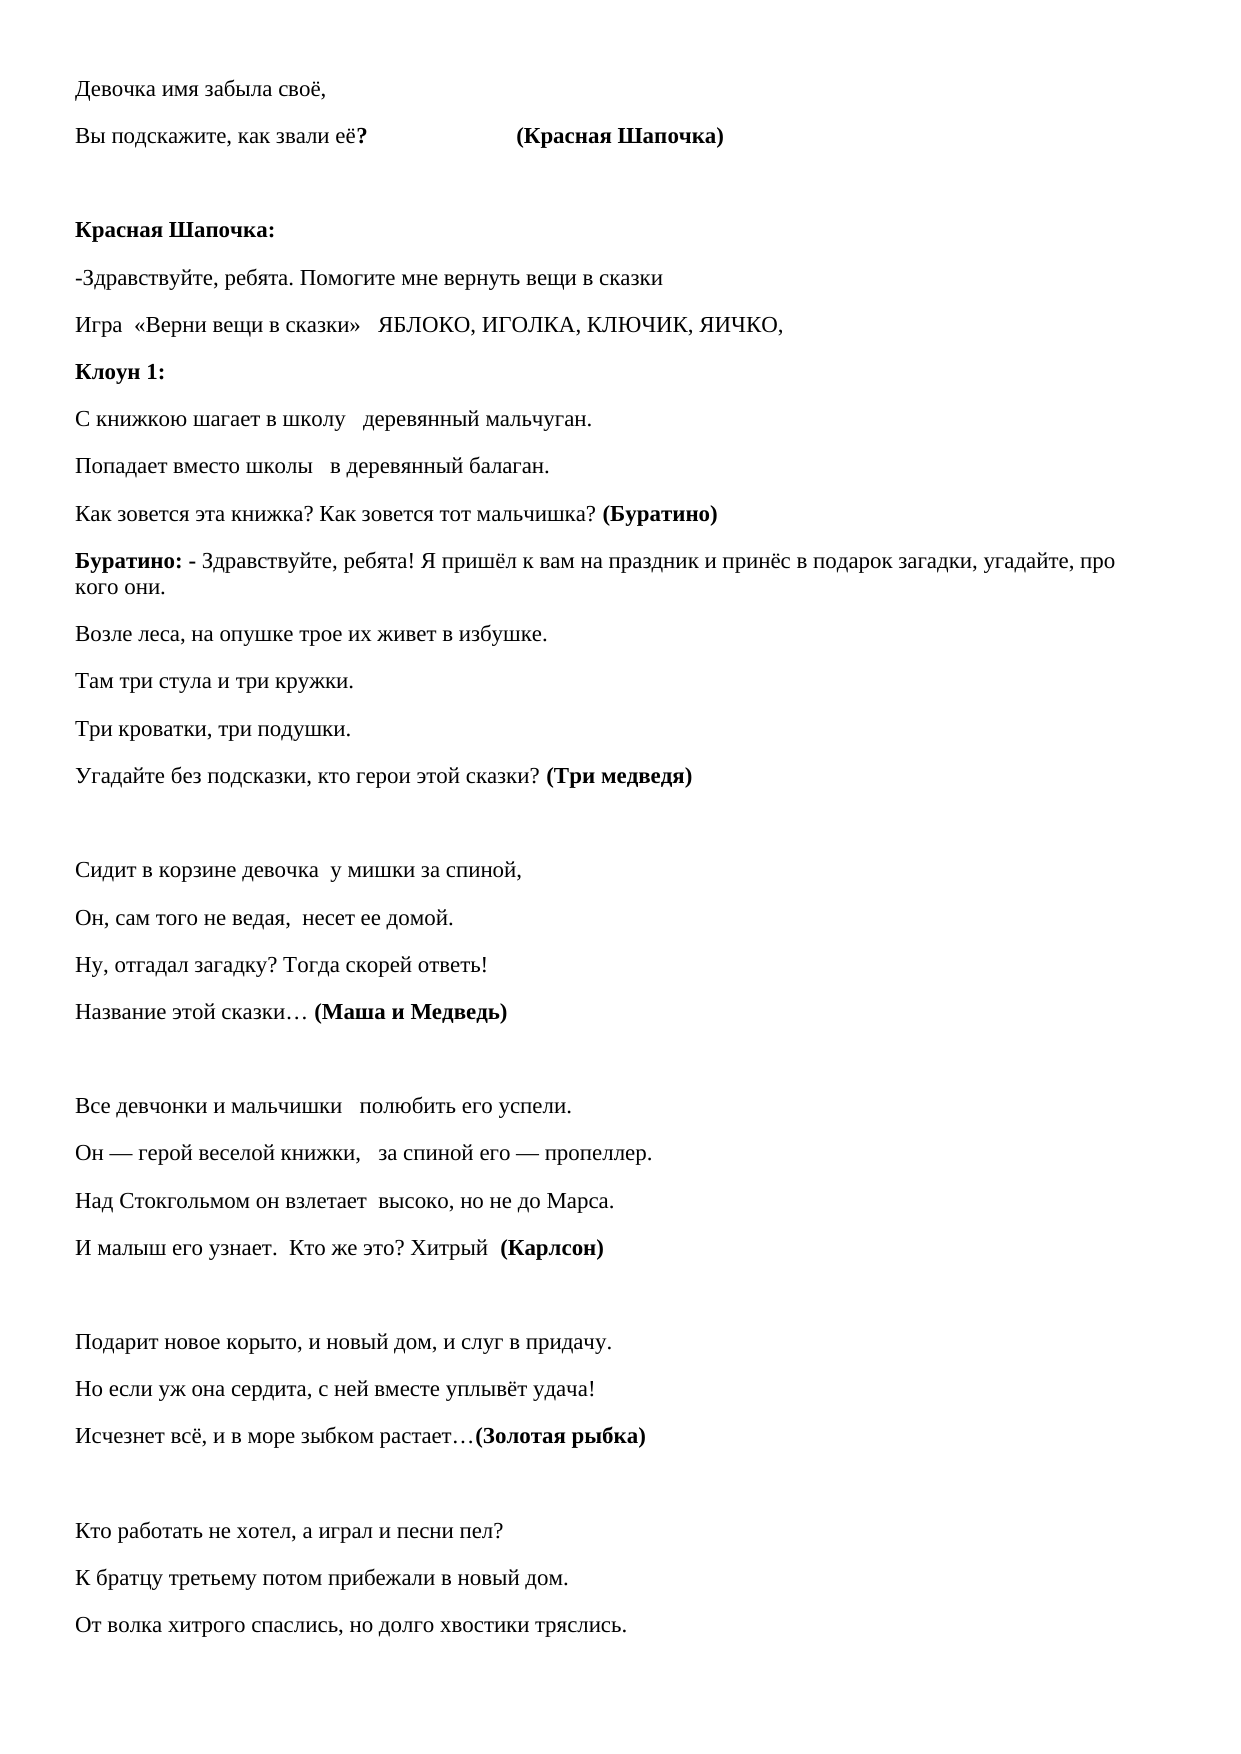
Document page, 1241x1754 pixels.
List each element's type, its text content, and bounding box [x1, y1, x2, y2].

text Клоун 1: [75, 358, 1165, 384]
text Но если уж она сердита, с ней вместе уплывёт удача! [75, 1375, 1165, 1402]
text Как зовется эта книжка? Как зовется тот мальчишка? (Буратино) [75, 500, 1165, 526]
text С книжкою шагает в школу деревянный мальчуган. [75, 405, 1165, 432]
text Буратино: - Здравствуйте, ребята! Я пришёл к вам на праздник и принёс в подарок загадки, угадайте, про кого они. [75, 547, 1165, 599]
text Красная Шапочка: [75, 217, 1165, 243]
text И малыш его узнает. Кто же это? Хитрый (Карлсон) [75, 1234, 1165, 1260]
text Игра «Верни вещи в сказки» ЯБЛОКО, ИГОЛКА, КЛЮЧИК, ЯИЧКО, [75, 311, 1165, 337]
text Возле леса, на опушке трое их живет в избушке. [75, 620, 1165, 647]
text Три кроватки, три подушки. [75, 715, 1165, 741]
text Над Стокгольмом он взлетает высоко, но не до Марса. [75, 1187, 1165, 1213]
text -Здравствуйте, ребята. Помогите мне вернуть вещи в сказки [75, 264, 1165, 290]
text Исчезнет всё, и в море зыбком растает…(Золотая рыбка) [75, 1423, 1165, 1449]
text Кто работать не хотел, а играл и песни пел? [75, 1517, 1165, 1543]
text Все девчонки и мальчишки полюбить его успели. [75, 1092, 1165, 1119]
text Сидит в корзине девочка у мишки за спиной, [75, 856, 1165, 883]
text К братцу третьему потом прибежали в новый дом. [75, 1564, 1165, 1591]
text Подарит новое корыто, и новый дом, и слуг в придачу. [75, 1328, 1165, 1354]
text Попадает вместо школы в деревянный балаган. [75, 452, 1165, 479]
text Он, сам того не ведая, несет ее домой. [75, 903, 1165, 930]
text Название этой сказки… (Маша и Медведь) [75, 998, 1165, 1024]
text Девочка имя забыла своё, [75, 75, 1165, 101]
text Ну, отгадал загадку? Тогда скорей ответь! [75, 951, 1165, 977]
text Он — герой веселой книжки, за спиной его — пропеллер. [75, 1139, 1165, 1166]
text Там три стула и три кружки. [75, 668, 1165, 694]
text От волка хитрого спаслись, но долго хвостики тряслись. [75, 1611, 1165, 1638]
text Угадайте без подсказки, кто герои этой сказки? (Три медведя) [75, 762, 1165, 788]
text Вы подскажите, как звали её? (Красная Шапочка) [75, 122, 1165, 148]
